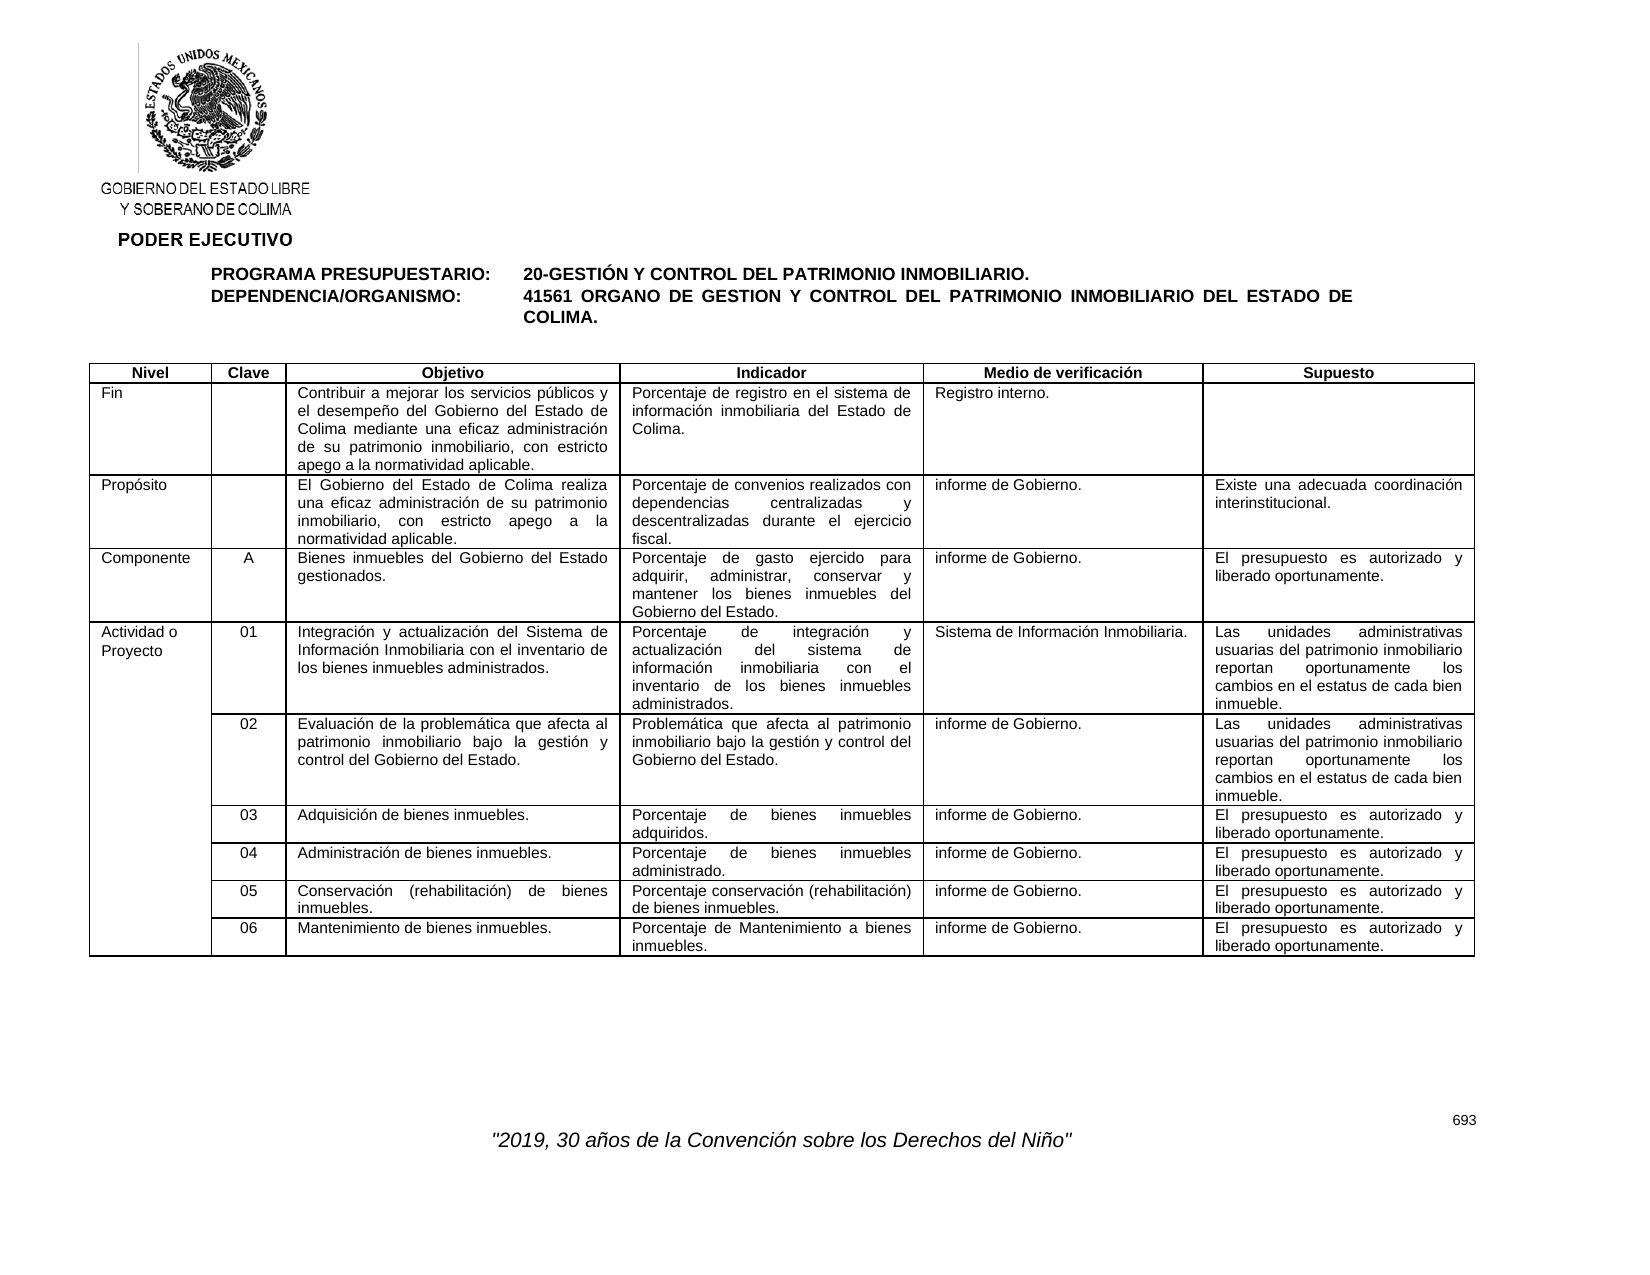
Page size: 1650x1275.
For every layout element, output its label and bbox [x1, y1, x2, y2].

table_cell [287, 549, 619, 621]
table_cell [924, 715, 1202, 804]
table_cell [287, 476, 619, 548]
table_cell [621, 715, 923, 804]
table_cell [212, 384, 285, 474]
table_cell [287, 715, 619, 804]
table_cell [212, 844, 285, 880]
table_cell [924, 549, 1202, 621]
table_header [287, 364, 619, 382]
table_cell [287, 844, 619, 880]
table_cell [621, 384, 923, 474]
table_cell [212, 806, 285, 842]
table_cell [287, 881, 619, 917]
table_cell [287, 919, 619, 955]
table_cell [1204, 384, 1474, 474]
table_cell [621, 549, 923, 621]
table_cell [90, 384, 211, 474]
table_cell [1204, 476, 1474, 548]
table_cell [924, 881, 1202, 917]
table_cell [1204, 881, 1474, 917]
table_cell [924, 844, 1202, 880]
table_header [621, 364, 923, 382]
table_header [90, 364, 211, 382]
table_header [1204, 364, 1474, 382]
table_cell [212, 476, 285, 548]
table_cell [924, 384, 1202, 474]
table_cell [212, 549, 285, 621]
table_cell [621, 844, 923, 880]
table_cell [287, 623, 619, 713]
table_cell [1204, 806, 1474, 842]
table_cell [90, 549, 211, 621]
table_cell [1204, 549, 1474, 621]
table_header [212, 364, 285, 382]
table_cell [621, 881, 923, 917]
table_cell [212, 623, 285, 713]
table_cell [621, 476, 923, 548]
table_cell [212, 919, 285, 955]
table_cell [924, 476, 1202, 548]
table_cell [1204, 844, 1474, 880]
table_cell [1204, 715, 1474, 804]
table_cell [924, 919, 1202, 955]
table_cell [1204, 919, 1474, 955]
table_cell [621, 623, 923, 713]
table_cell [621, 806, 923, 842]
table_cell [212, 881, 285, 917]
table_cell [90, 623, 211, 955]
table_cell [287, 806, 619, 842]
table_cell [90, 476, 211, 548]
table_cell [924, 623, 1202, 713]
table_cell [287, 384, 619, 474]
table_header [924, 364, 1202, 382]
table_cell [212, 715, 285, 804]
picture [88, 43, 325, 261]
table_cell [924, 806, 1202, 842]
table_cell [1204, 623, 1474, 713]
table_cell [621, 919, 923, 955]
